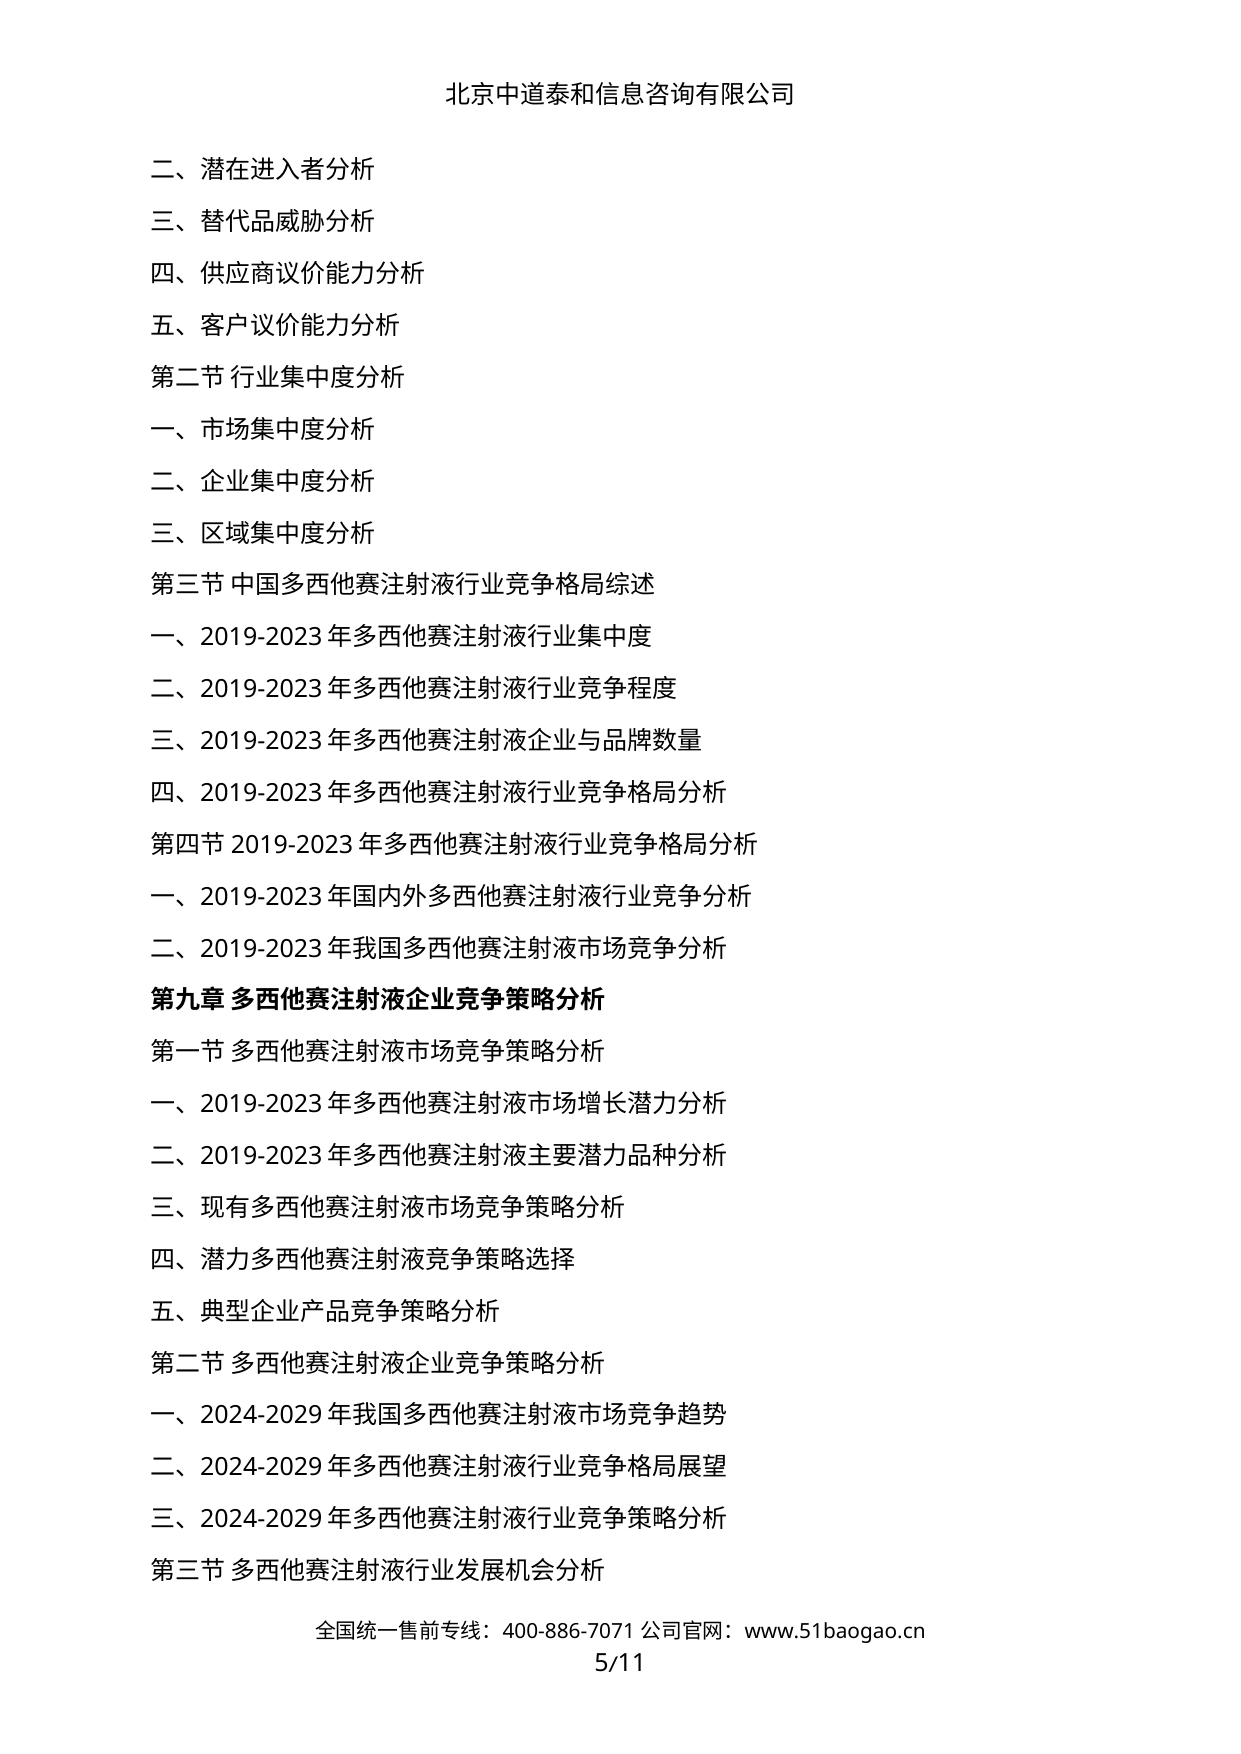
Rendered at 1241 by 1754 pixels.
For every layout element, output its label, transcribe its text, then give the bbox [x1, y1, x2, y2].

text 二、2024-2029年多西他赛注射液行业竞争格局展望 [150, 1447, 1090, 1483]
text 第二节 多西他赛注射液企业竞争策略分析 [150, 1343, 1090, 1379]
text 三、区域集中度分析 [150, 513, 1090, 549]
text 四、潜力多西他赛注射液竞争策略选择 [150, 1239, 1090, 1276]
text 一、2019-2023年多西他赛注射液市场增长潜力分析 [150, 1084, 1090, 1120]
text 一、市场集中度分析 [150, 409, 1090, 446]
text 三、现有多西他赛注射液市场竞争策略分析 [150, 1187, 1090, 1224]
text 三、替代品威胁分析 [150, 202, 1090, 238]
text 五、典型企业产品竞争策略分析 [150, 1291, 1090, 1327]
text 四、供应商议价能力分析 [150, 254, 1090, 290]
text 二、2019-2023年多西他赛注射液行业竞争程度 [150, 669, 1090, 705]
text 第九章 多西他赛注射液企业竞争策略分析 [150, 980, 1090, 1016]
text 二、企业集中度分析 [150, 461, 1090, 497]
text 五、客户议价能力分析 [150, 306, 1090, 342]
text 第一节 多西他赛注射液市场竞争策略分析 [150, 1032, 1090, 1068]
text 二、潜在进入者分析 [150, 150, 1090, 186]
text 二、2019-2023年多西他赛注射液主要潜力品种分析 [150, 1136, 1090, 1172]
text 第三节 多西他赛注射液行业发展机会分析 [150, 1551, 1090, 1587]
text 第二节 行业集中度分析 [150, 357, 1090, 394]
text 二、2019-2023年我国多西他赛注射液市场竞争分析 [150, 928, 1090, 964]
text 第三节 中国多西他赛注射液行业竞争格局综述 [150, 565, 1090, 601]
text 一、2019-2023年多西他赛注射液行业集中度 [150, 617, 1090, 653]
text 一、2019-2023年国内外多西他赛注射液行业竞争分析 [150, 876, 1090, 912]
text 三、2024-2029年多西他赛注射液行业竞争策略分析 [150, 1499, 1090, 1535]
text 第四节 2019-2023年多西他赛注射液行业竞争格局分析 [150, 824, 1090, 861]
text 一、2024-2029年我国多西他赛注射液市场竞争趋势 [150, 1395, 1090, 1431]
text 三、2019-2023年多西他赛注射液企业与品牌数量 [150, 721, 1090, 757]
text 四、2019-2023年多西他赛注射液行业竞争格局分析 [150, 772, 1090, 809]
